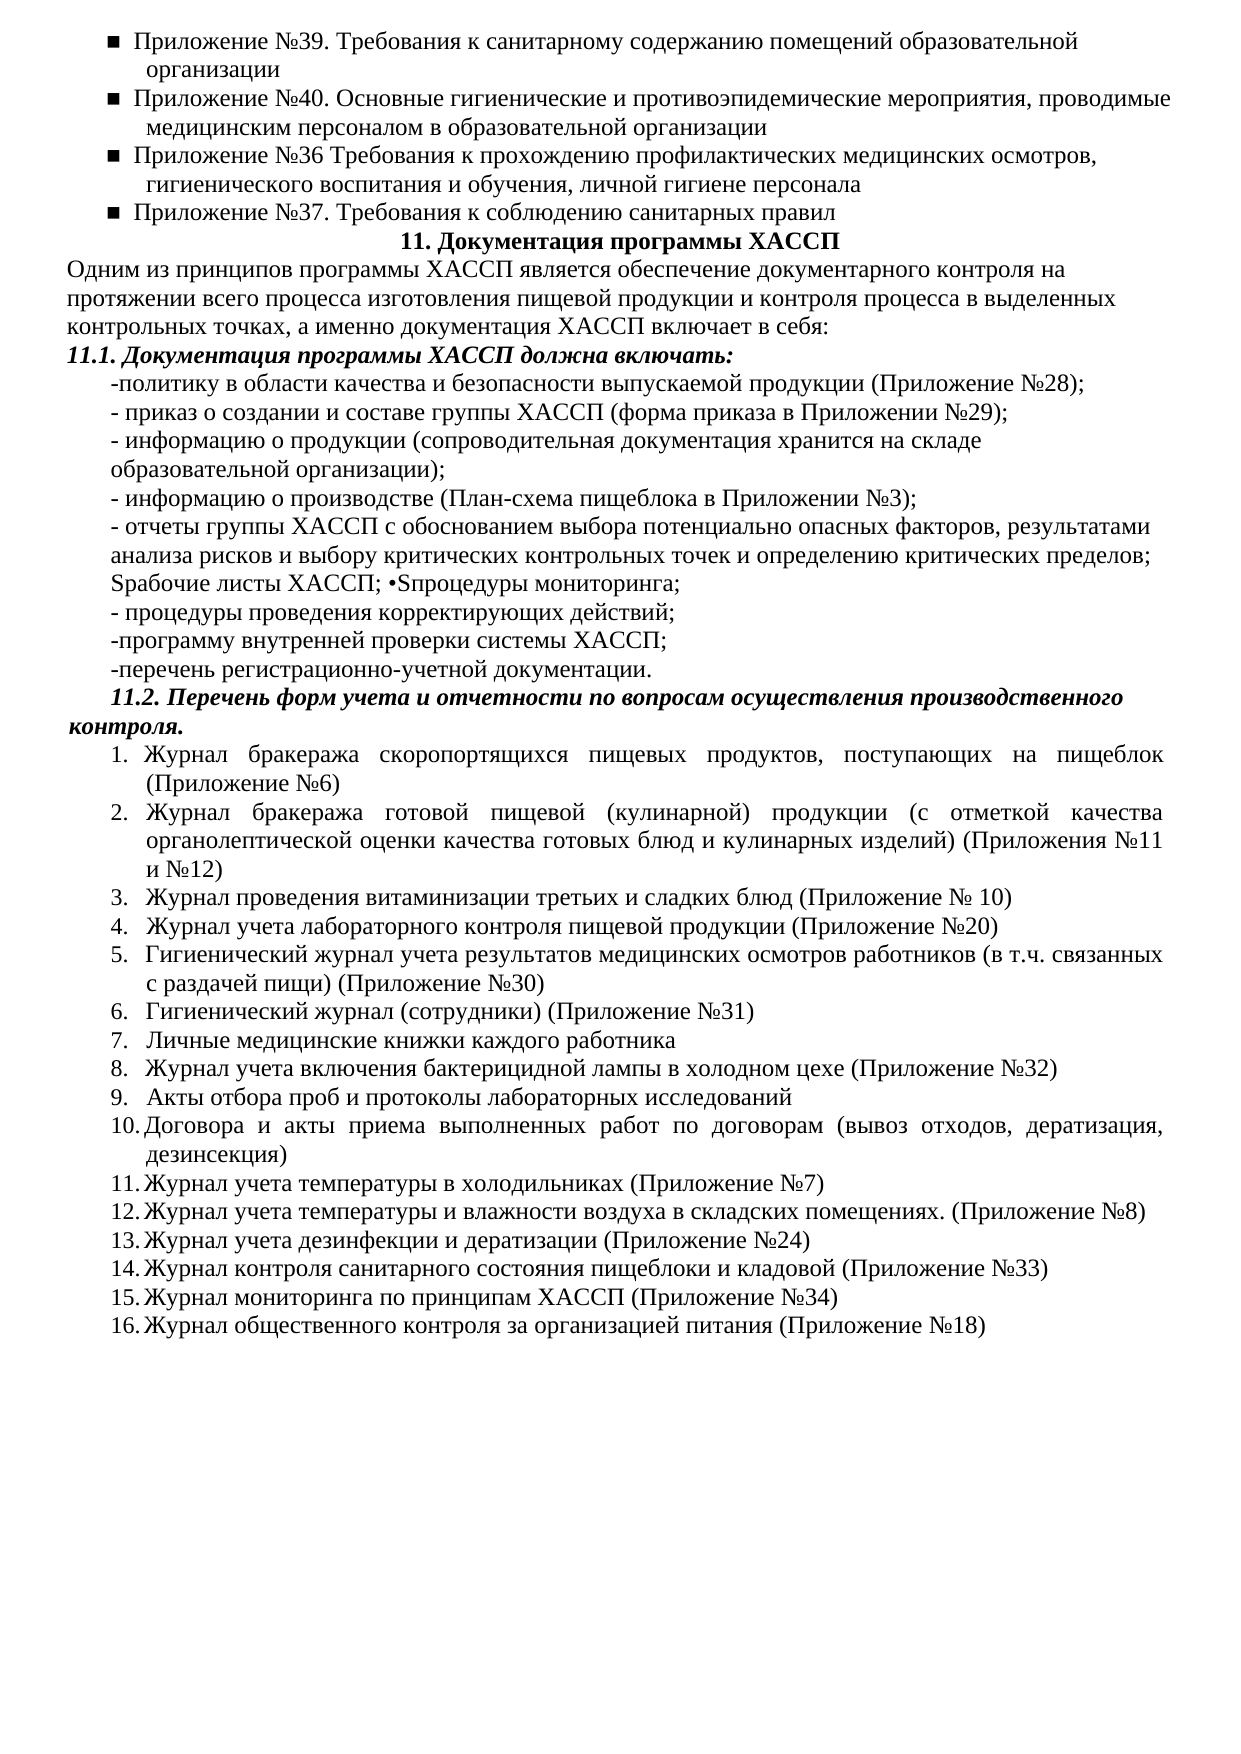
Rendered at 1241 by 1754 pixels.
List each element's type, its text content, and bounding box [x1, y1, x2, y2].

list Приложение №39. Требования к санитарному содержанию помещений образовательной организации [106, 27, 1174, 84]
list Гигиенический журнал учета результатов медицинских осмотров работников (в т.ч. связанных с раздачей пищи) (Приложение №30) [110, 940, 1164, 997]
text 11. Документация программы ХАССП [67, 226, 1174, 255]
text - информацию о производстве (План-схема пищеблока в Приложении №3); [110, 483, 1164, 512]
text образовательной организации); [110, 455, 1164, 483]
text - процедуры проведения корректирующих действий; [69, 597, 1164, 626]
text Одним из принципов программы ХАССП является обеспечение документарного контроля на протяжении всего процесса изготовления пищевой продукции и контроля процесса в выделенных контрольных точках, а именно документация ХАССП включает в себя: [67, 255, 1174, 341]
list Журнал учета дезинфекции и дератизации (Приложение №24) [69, 1225, 1177, 1254]
list Журнал контроля санитарного состояния пищеблоки и кладовой (Приложение №33) [69, 1254, 1177, 1282]
text - отчеты группы ХАССП с обоснованием выбора потенциально опасных факторов, результатами анализа рисков и выбору критических контрольных точек и определению критических пределов; Sрабочие листы ХАССП; •Sпроцедуры мониторинга; [110, 512, 1164, 597]
text -программу внутренней проверки системы ХАССП; [69, 626, 1164, 654]
text 11.2. Перечень форм учета и отчетности по вопросам осуществления производственного контроля. [69, 683, 1164, 740]
list Акты отбора проб и протоколы лабораторных исследований [69, 1083, 1177, 1111]
text -политику в области качества и безопасности выпускаемой продукции (Приложение №28); [110, 369, 1164, 398]
list Журнал проведения витаминизации третьих и сладких блюд (Приложение № 10) [69, 883, 1177, 911]
list Журнал мониторинга по принципам ХАССП (Приложение №34) [69, 1282, 1177, 1311]
list Журнал общественного контроля за организацией питания (Приложение №18) [69, 1311, 1177, 1339]
list Договора и акты приема выполненных работ по договорам (вывоз отходов, дератизация, дезинсекция) [110, 1111, 1164, 1168]
list Приложение №37. Требования к соблюдению санитарных правил [106, 198, 1177, 226]
list Журнал бракеража скоропортящихся пищевых продуктов, поступающих на пищеблок (Приложение №6) [110, 740, 1164, 797]
list Журнал бракеража готовой пищевой (кулинарной) продукции (с отметкой качества органолептической оценки качества готовых блюд и кулинарных изделий) (Приложения №11 и №12) [110, 797, 1164, 883]
list Приложение №40. Основные гигиенические и противоэпидемические мероприятия, проводимые медицинским персоналом в образовательной организации [106, 84, 1174, 141]
list Журнал учета включения бактерицидной лампы в холодном цехе (Приложение №32) [69, 1054, 1177, 1083]
list Журнал учета температуры и влажности воздуха в складских помещениях. (Приложение №8) [69, 1197, 1177, 1225]
list Личные медицинские книжки каждого работника [69, 1026, 1177, 1054]
list Гигиенический журнал (сотрудники) (Приложение №31) [69, 997, 1177, 1026]
text - приказ о создании и составе группы ХАССП (форма приказа в Приложении №29); [110, 398, 1164, 426]
list Приложение №36 Требования к прохождению профилактических медицинских осмотров, гигиенического воспитания и обучения, личной гигиене персонала [106, 141, 1174, 198]
list Журнал учета лабораторного контроля пищевой продукции (Приложение №20) [69, 911, 1177, 940]
list Журнал учета температуры в холодильниках (Приложение №7) [69, 1168, 1177, 1197]
text - информацию о продукции (сопроводительная документация хранится на складе [110, 426, 1164, 455]
text 11.1. Документация программы ХАССП должна включать: [67, 341, 1174, 369]
text -перечень регистрационно-учетной документации. [69, 654, 1164, 683]
